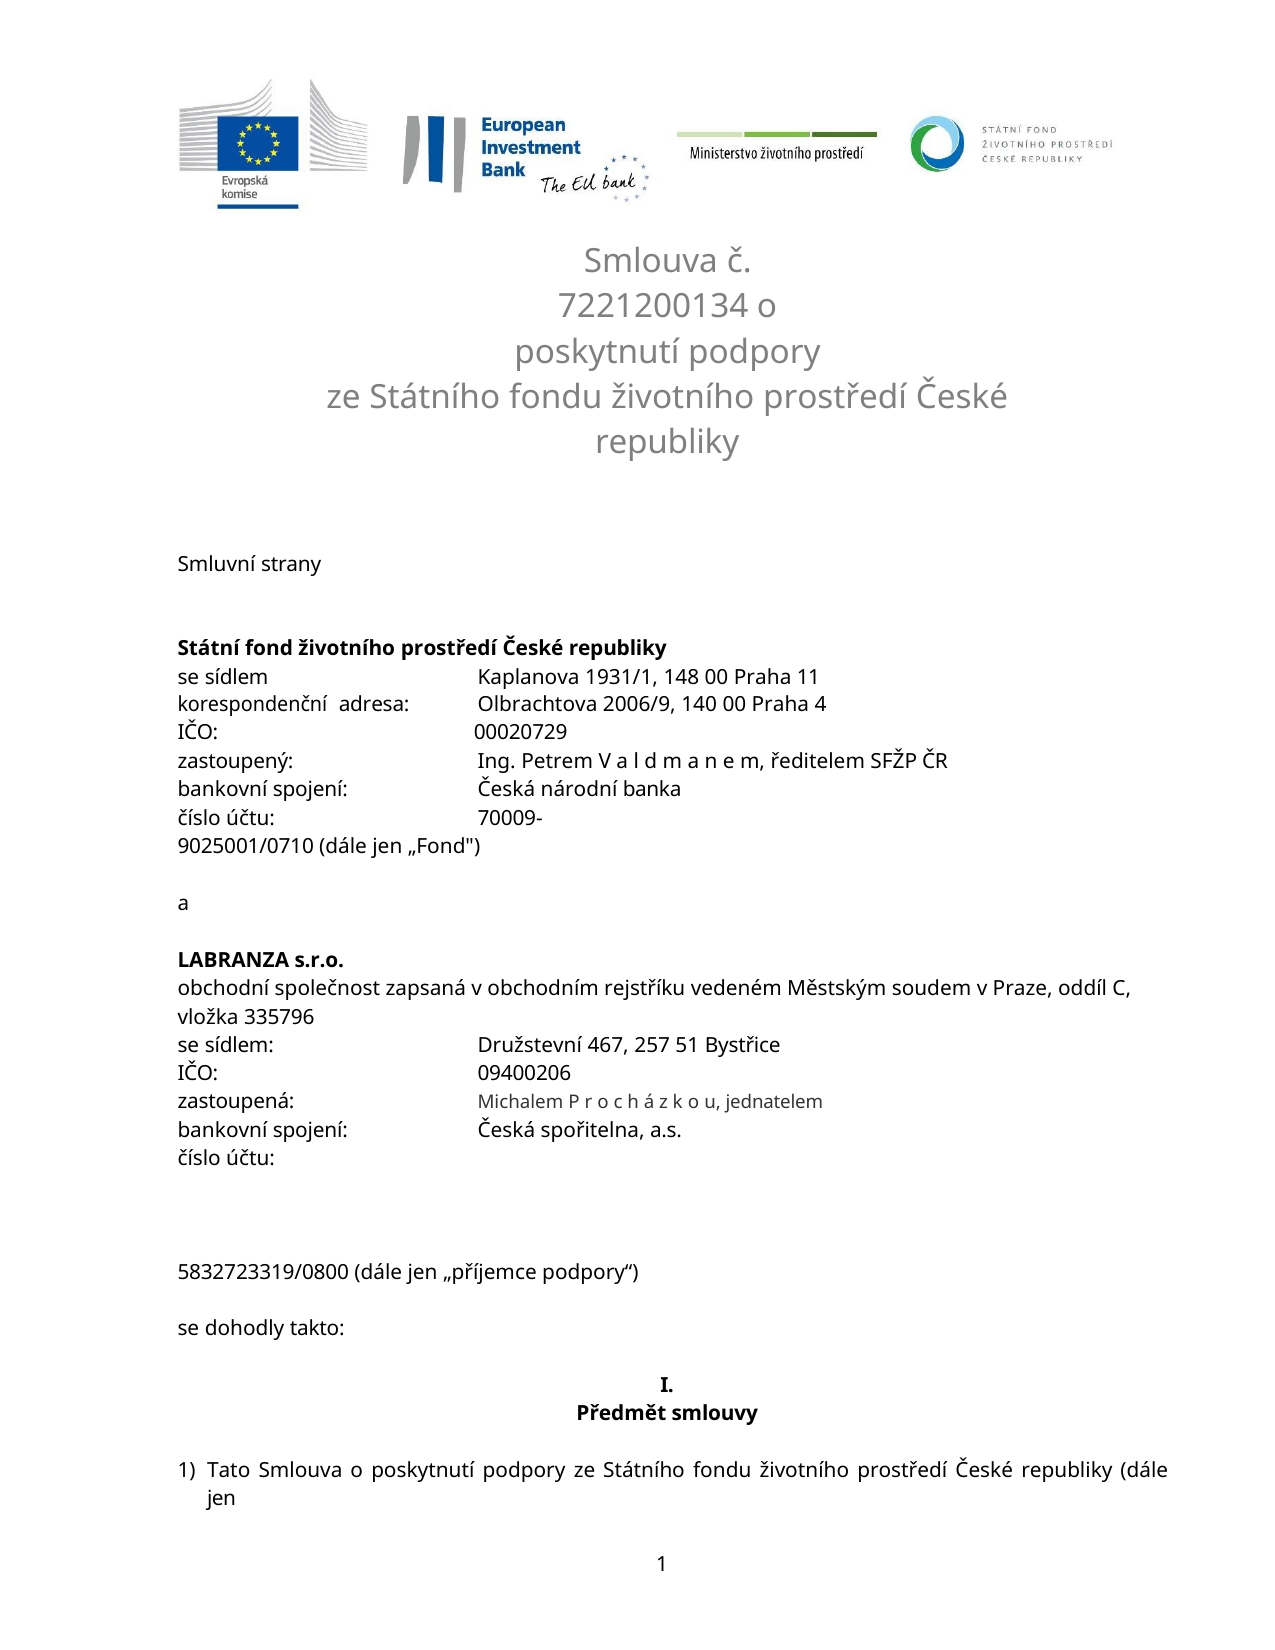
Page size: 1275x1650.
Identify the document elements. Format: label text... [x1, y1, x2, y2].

text se sídlem: Družstevní 467, 257 51 Bystřice [177, 1030, 1169, 1058]
text obchodní společnost zapsaná v obchodním rejstříku vedeném Městským soudem v Praze, oddíl C, vložka 335796 [177, 973, 1169, 1030]
subtitle I. [406, 1370, 929, 1398]
title Smlouva č. 7221200134 o poskytnutí podpory [494, 237, 841, 373]
list Tato Smlouva o poskytnutí podpory ze Státního fondu životního prostředí České republiky (dále jen [177, 1455, 1169, 1512]
subtitle Státní fond životního prostředí České republiky [177, 633, 1169, 662]
text zastoupený: Ing. Petrem V a l d m a n e m, ředitelem SFŽP ČR [177, 746, 1169, 774]
picture [177, 73, 1115, 213]
text a [177, 888, 1169, 916]
text bankovní spojení: Česká spořitelna, a.s. [177, 1115, 1169, 1143]
text číslo účtu: 70009-9025001/0710 (dále jen „Fond") [177, 803, 674, 859]
text bankovní spojení: Česká národní banka [177, 774, 1169, 803]
text zastoupená: Michalem P r o c h á z k o u, jednatelem [177, 1086, 1169, 1114]
subtitle Předmět smlouvy [493, 1398, 841, 1427]
text se dohodly takto: [177, 1314, 1169, 1341]
text číslo účtu: 5832723319/0800 (dále jen „příjemce podpory“) [177, 1143, 643, 1285]
text se sídlem Kaplanova 1931/1, 148 00 Praha 11 [177, 662, 1169, 690]
subtitle LABRANZA s.r.o. [177, 945, 1169, 973]
title ze Státního fondu životního prostředí České republiky [276, 373, 1058, 464]
text IČO: 00020729 [177, 717, 1169, 746]
text IČO: 09400206 [177, 1058, 1169, 1086]
text Smluvní strany [177, 549, 1169, 577]
text korespondenční adresa: Olbrachtova 2006/9, 140 00 Praha 4 [177, 690, 1169, 717]
